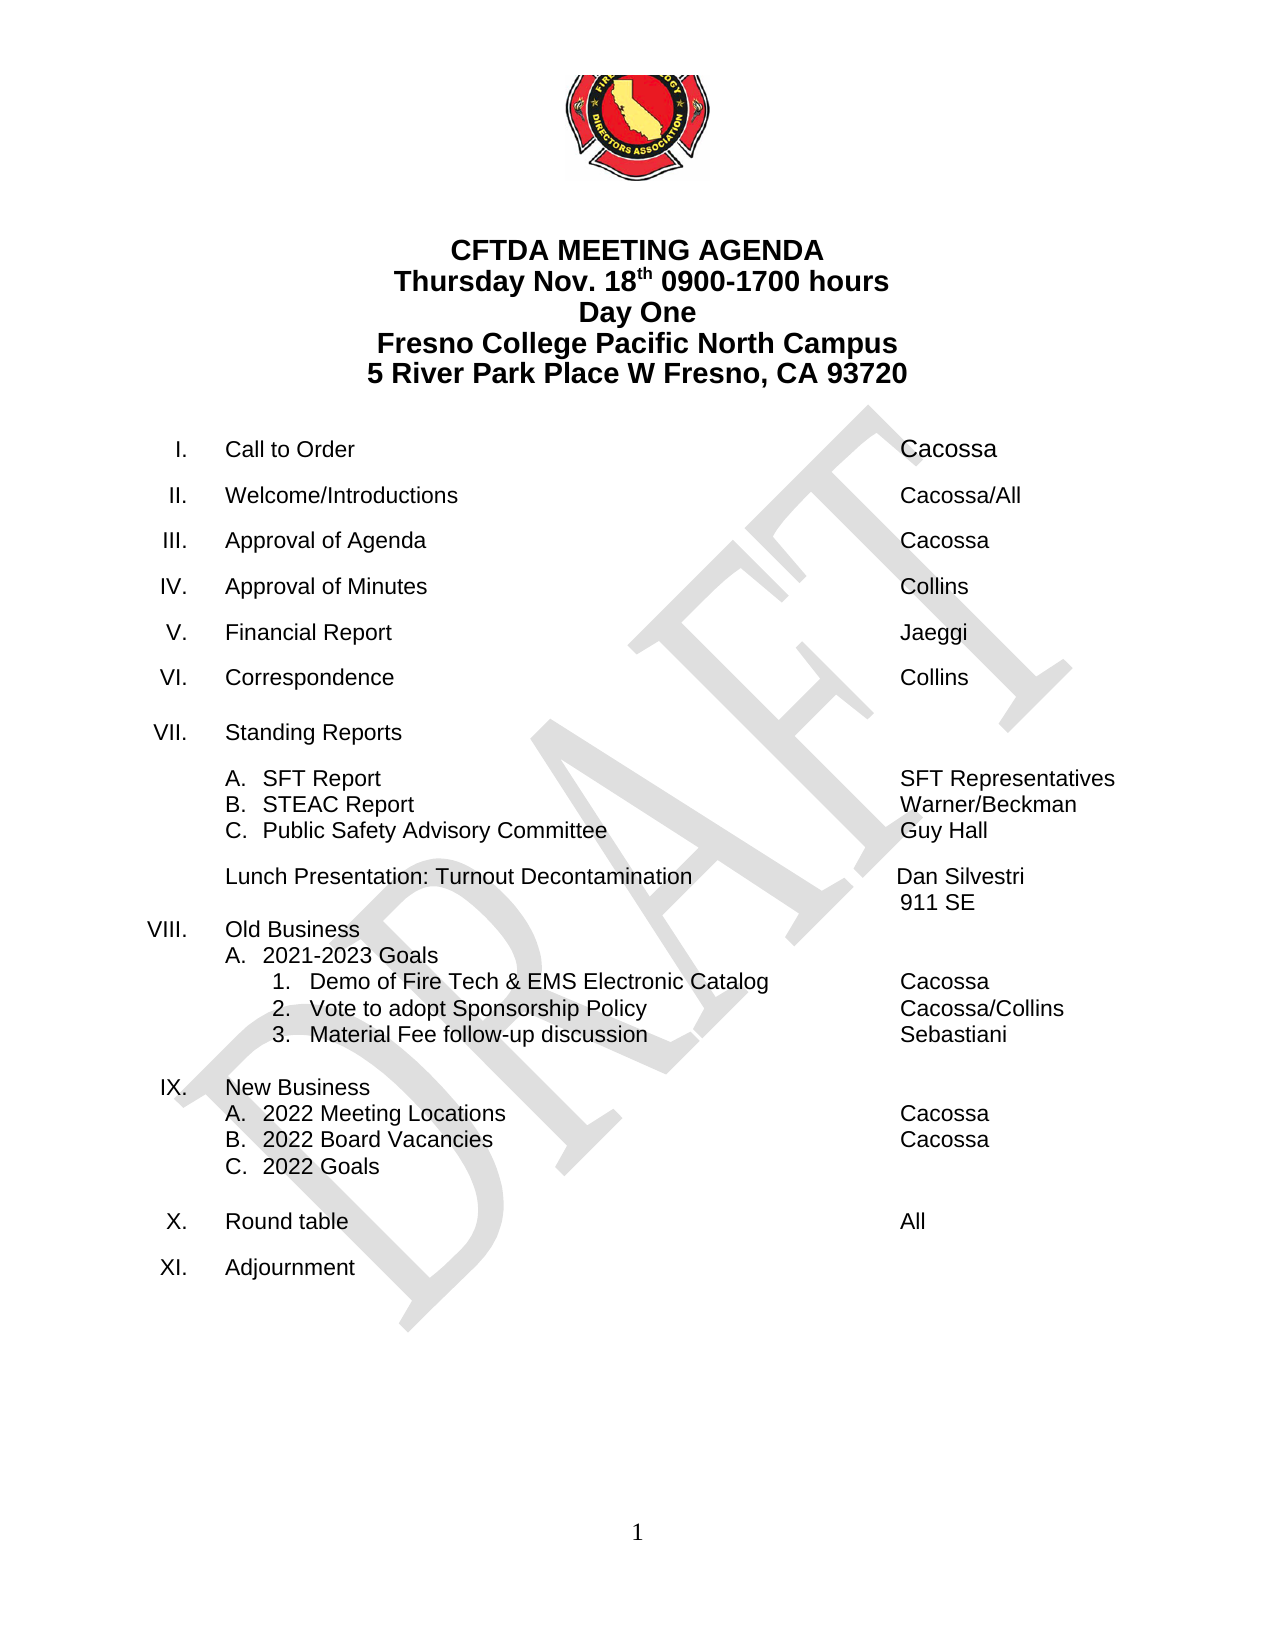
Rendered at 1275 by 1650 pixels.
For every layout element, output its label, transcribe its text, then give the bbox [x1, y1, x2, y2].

list 2022 Board Vacancies Cacossa [225, 1126, 1125, 1153]
text Fresno College Pacific North Campus [150, 328, 1125, 359]
picture [565, 75, 710, 181]
list 2022 Meeting Locations Cacossa [225, 1100, 1125, 1126]
list Approval of Agenda Cacossa [187, 527, 1125, 554]
list Approval of Minutes Collins [187, 573, 1125, 599]
list Welcome/Introductions Cacossa/All [187, 482, 1125, 508]
list Correspondence Collins [187, 664, 1125, 690]
list 911 SE [825, 889, 1125, 916]
list STEAC Report Warner/Beckman [225, 791, 1125, 817]
list Financial Report Jaeggi [187, 618, 1125, 645]
list Adjournment [187, 1253, 1125, 1280]
list 2021-2023 Goals [225, 942, 1125, 968]
list Call to Order Cacossa [187, 434, 1125, 463]
text Day One [150, 298, 1125, 328]
list Material Fee follow-up discussion Sebastiani [272, 1021, 1125, 1047]
list SFT Report SFT Representatives [225, 765, 1125, 791]
text 5 River Park Place W Fresno, CA 93720 [150, 359, 1125, 390]
list Vote to adopt Sponsorship Policy Cacossa/Collins [272, 995, 1125, 1021]
list Public Safety Advisory Committee Guy Hall [225, 817, 1125, 844]
list Old Business [187, 916, 1125, 942]
list New Business [187, 1074, 1125, 1100]
list Round table All [187, 1208, 1125, 1234]
text CFTDA MEETING AGENDA [150, 236, 1125, 267]
list Lunch Presentation: Turnout Decontamination Dan Silvestri [225, 863, 1125, 889]
text Thursday Nov. 18th 0900-1700 hours [150, 267, 1125, 298]
list 2022 Goals [225, 1153, 1125, 1179]
list Demo of Fire Tech & EMS Electronic Catalog Cacossa [272, 968, 1125, 995]
list Standing Reports [187, 719, 1125, 746]
